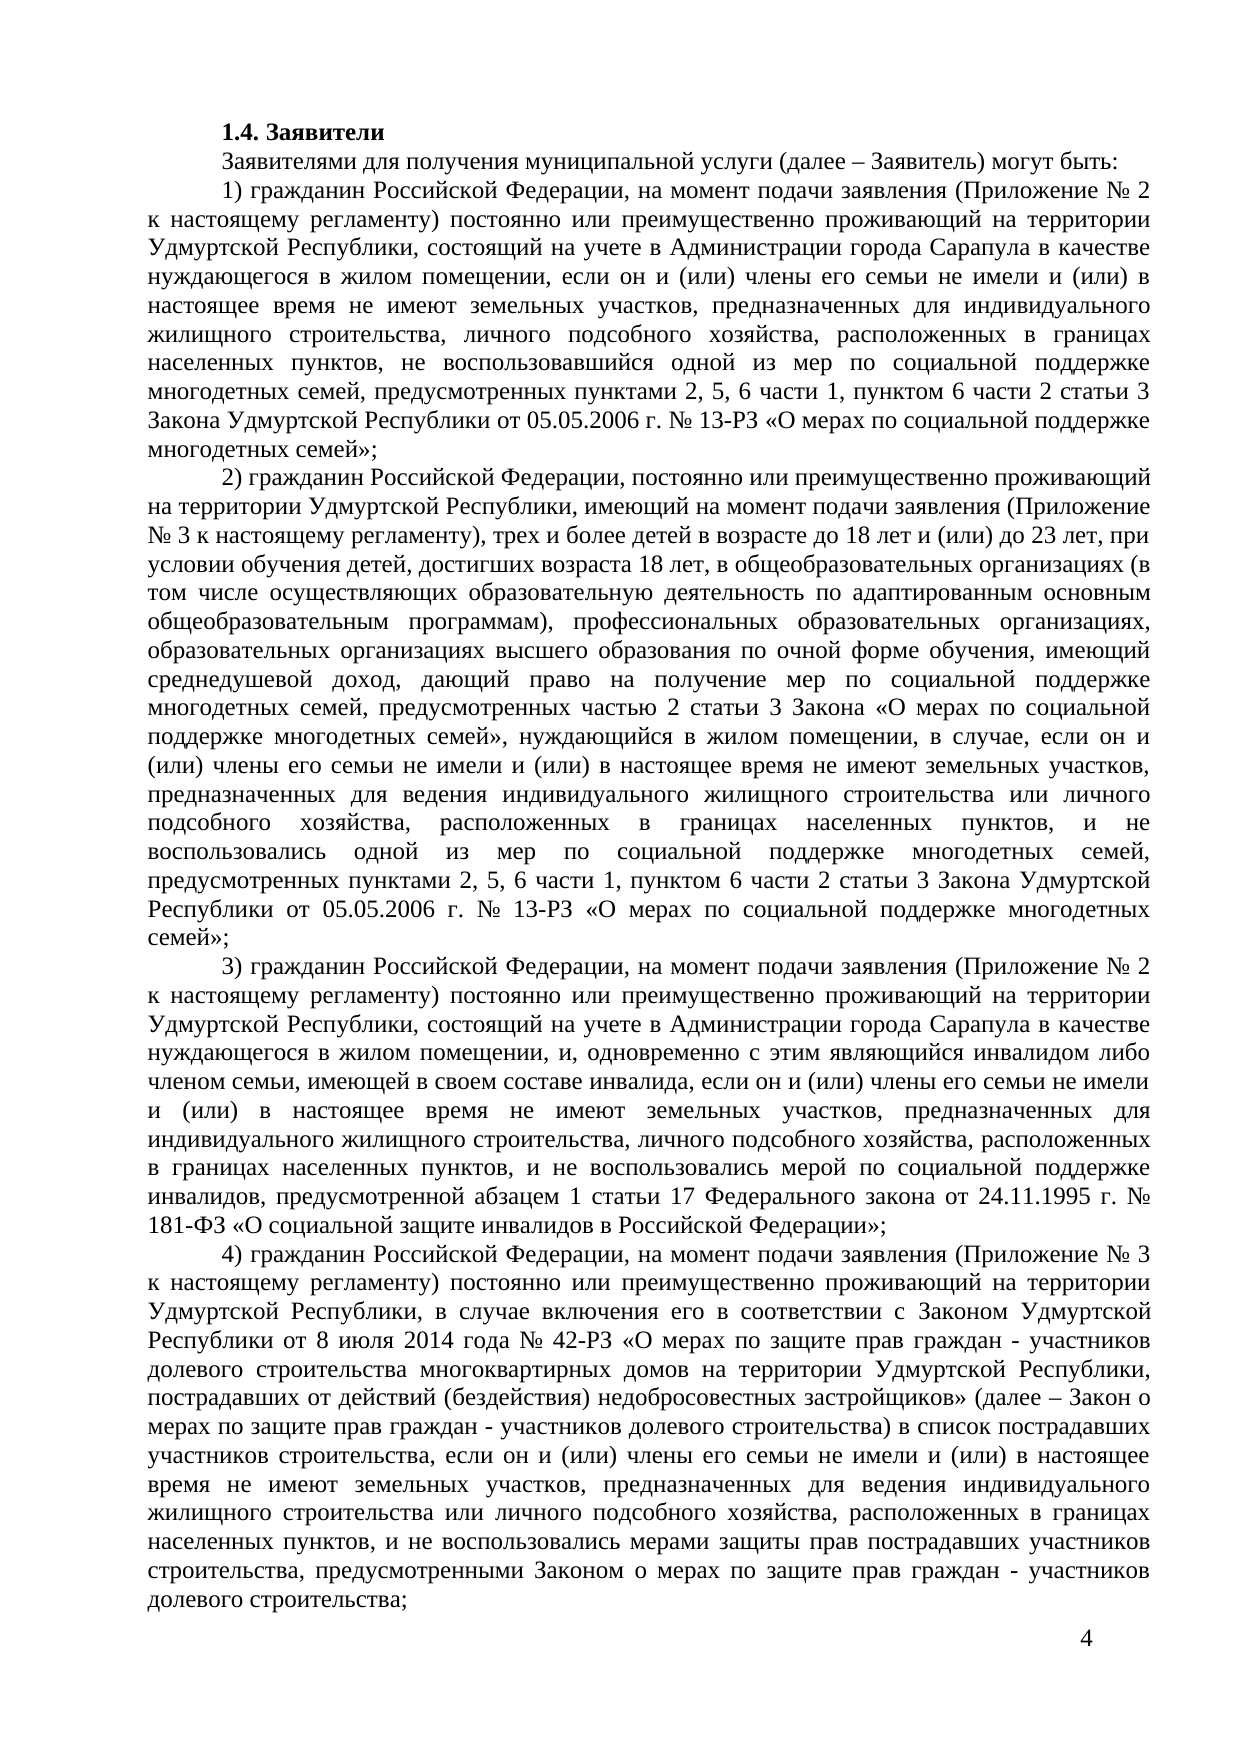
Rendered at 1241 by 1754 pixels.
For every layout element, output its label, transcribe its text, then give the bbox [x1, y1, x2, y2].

text 2) гражданин Российской Федерации, постоянно или преимущественно проживающий на территории Удмуртской Республики, имеющий на момент подачи заявления (Приложение № 3 к настоящему регламенту), трех и более детей в возрасте до 18 лет и (или) до 23 лет, при условии обучения детей, достигших возраста 18 лет, в общеобразовательных организациях (в том числе осуществляющих образовательную деятельность по адаптированным основным общеобразовательным программам), профессиональных образовательных организациях, образовательных организациях высшего образования по очной форме обучения, имеющий среднедушевой доход, дающий право на получение мер по социальной поддержке многодетных семей, предусмотренных частью 2 статьи 3 Закона «О мерах по социальной поддержке многодетных семей», нуждающийся в жилом помещении, в случае, если он и (или) члены его семьи не имели и (или) в настоящее время не имеют земельных участков, предназначенных для ведения индивидуального жилищного строительства или личного подсобного хозяйства, расположенных в границах населенных пунктов, и не воспользовались одной из мер по социальной поддержке многодетных семей, предусмотренных пунктами 2, 5, 6 части 1, пунктом 6 части 2 статьи 3 Закона Удмуртской Республики от 05.05.2006 г. № 13-РЗ «О мерах по социальной поддержке многодетных семей»; [147, 462, 1152, 951]
text Заявителями для получения муниципальной услуги (далее – Заявитель) могут быть: [147, 146, 1152, 175]
list Заявители [147, 117, 1152, 146]
text 4) гражданин Российской Федерации, на момент подачи заявления (Приложение № 3 к настоящему регламенту) постоянно или преимущественно проживающий на территории Удмуртской Республики, в случае включения его в соответствии с Законом Удмуртской Республики от 8 июля 2014 года № 42-РЗ «О мерах по защите прав граждан - участников долевого строительства многоквартирных домов на территории Удмуртской Республики, пострадавших от действий (бездействия) недобросовестных застройщиков» (далее – Закон о мерах по защите прав граждан - участников долевого строительства) в список пострадавших участников строительства, если он и (или) члены его семьи не имели и (или) в настоящее время не имеют земельных участков, предназначенных для ведения индивидуального жилищного строительства или личного подсобного хозяйства, расположенных в границах населенных пунктов, и не воспользовались мерами защиты прав пострадавших участников строительства, предусмотренными Законом о мерах по защите прав граждан - участников долевого строительства; [147, 1239, 1152, 1612]
text 1) гражданин Российской Федерации, на момент подачи заявления (Приложение № 2 к настоящему регламенту) постоянно или преимущественно проживающий на территории Удмуртской Республики, состоящий на учете в Администрации города Сарапула в качестве нуждающегося в жилом помещении, если он и (или) члены его семьи не имели и (или) в настоящее время не имеют земельных участков, предназначенных для индивидуального жилищного строительства, личного подсобного хозяйства, расположенных в границах населенных пунктов, не воспользовавшийся одной из мер по социальной поддержке многодетных семей, предусмотренных пунктами 2, 5, 6 части 1, пунктом 6 части 2 статьи 3 Закона Удмуртской Республики от 05.05.2006 г. № 13-РЗ «О мерах по социальной поддержке многодетных семей»; [147, 175, 1152, 462]
text 3) гражданин Российской Федерации, на момент подачи заявления (Приложение № 2 к настоящему регламенту) постоянно или преимущественно проживающий на территории Удмуртской Республики, состоящий на учете в Администрации города Сарапула в качестве нуждающегося в жилом помещении, и, одновременно с этим являющийся инвалидом либо членом семьи, имеющей в своем составе инвалида, если он и (или) члены его семьи не имели и (или) в настоящее время не имеют земельных участков, предназначенных для индивидуального жилищного строительства, личного подсобного хозяйства, расположенных в границах населенных пунктов, и не воспользовались мерой по социальной поддержке инвалидов, предусмотренной абзацем 1 статьи 17 Федерального закона от 24.11.1995 г. № 181-ФЗ «О социальной защите инвалидов в Российской Федерации»; [147, 951, 1152, 1239]
